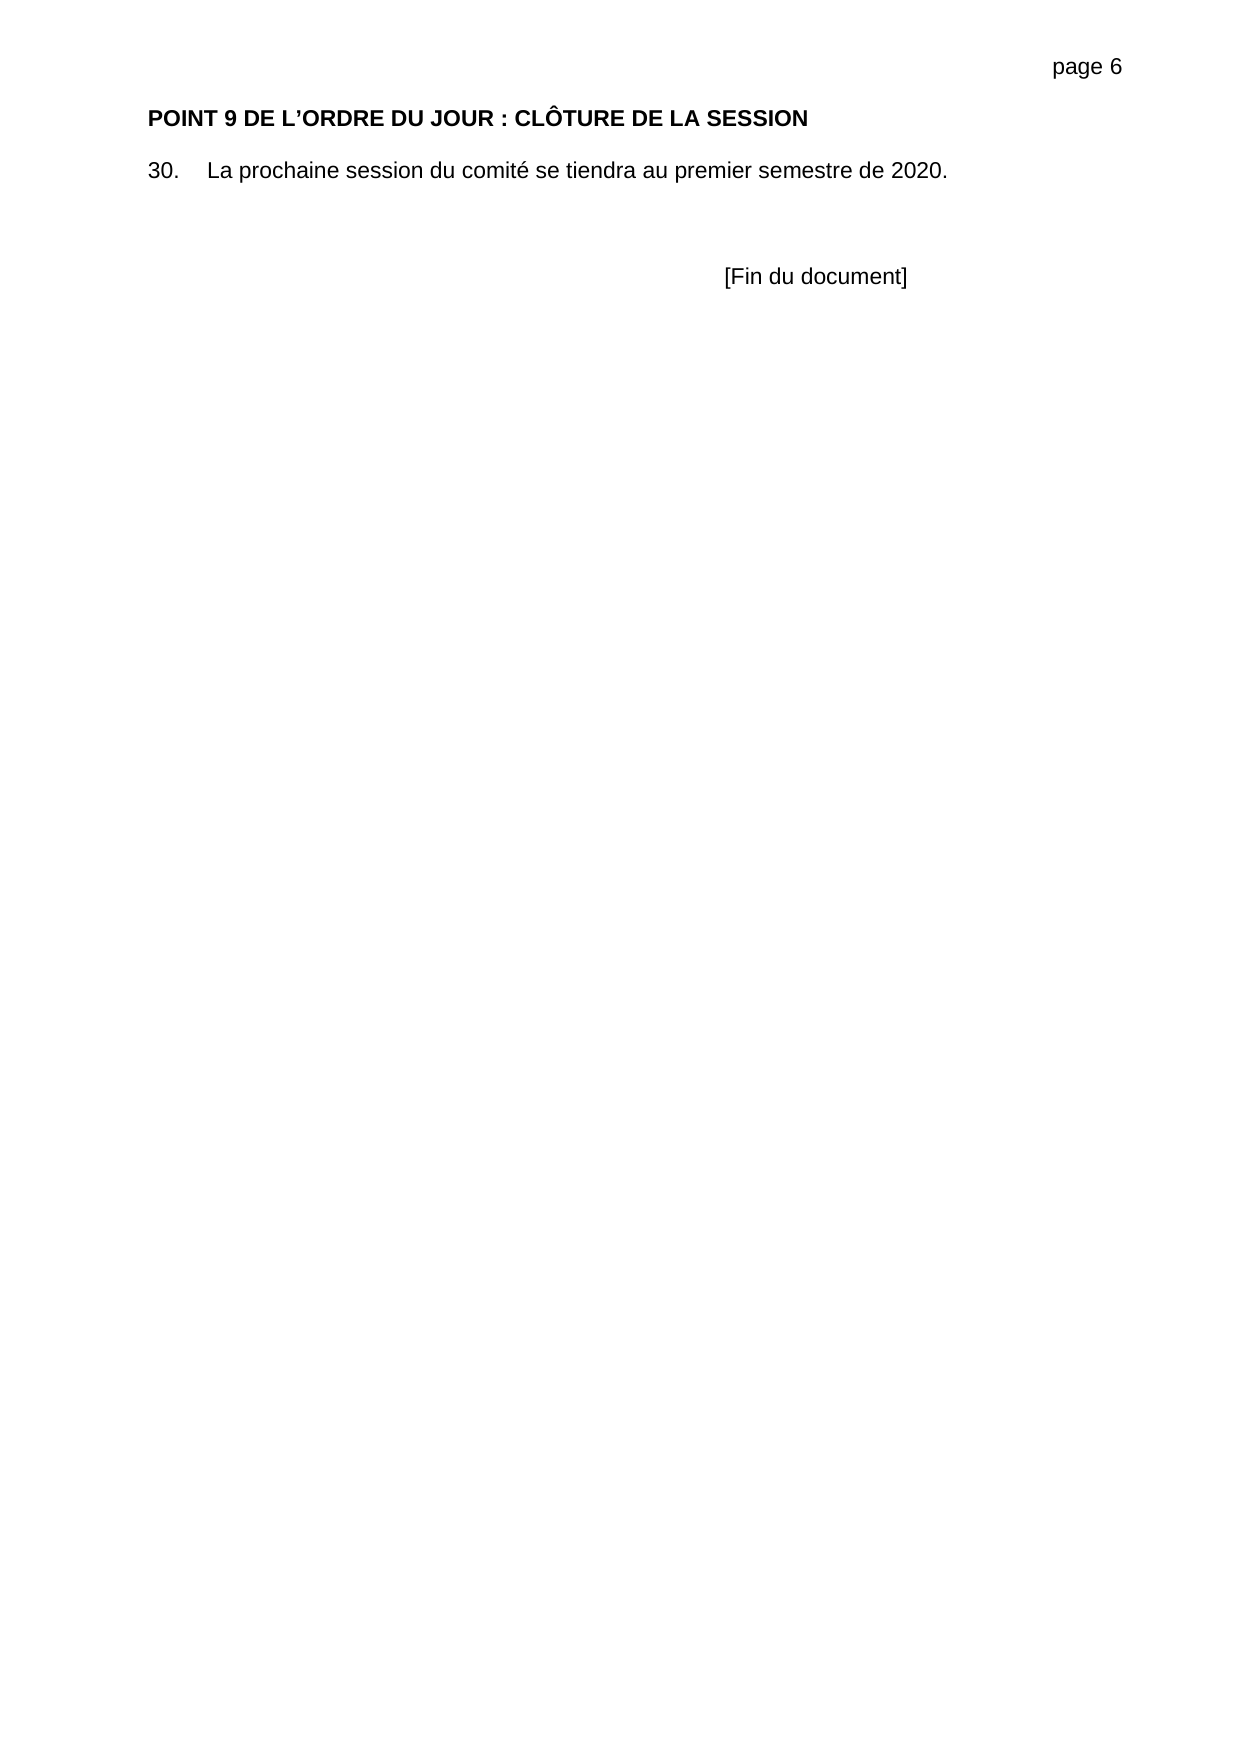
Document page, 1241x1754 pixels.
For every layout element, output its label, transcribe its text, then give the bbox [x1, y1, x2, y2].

list La prochaine session du comité se tiendra au premier semestre de 2020. [148, 157, 1122, 183]
text Point 9 de l’ordre du jour : clôture de la session [148, 104, 1122, 131]
text [Fin du document] [724, 263, 1122, 290]
